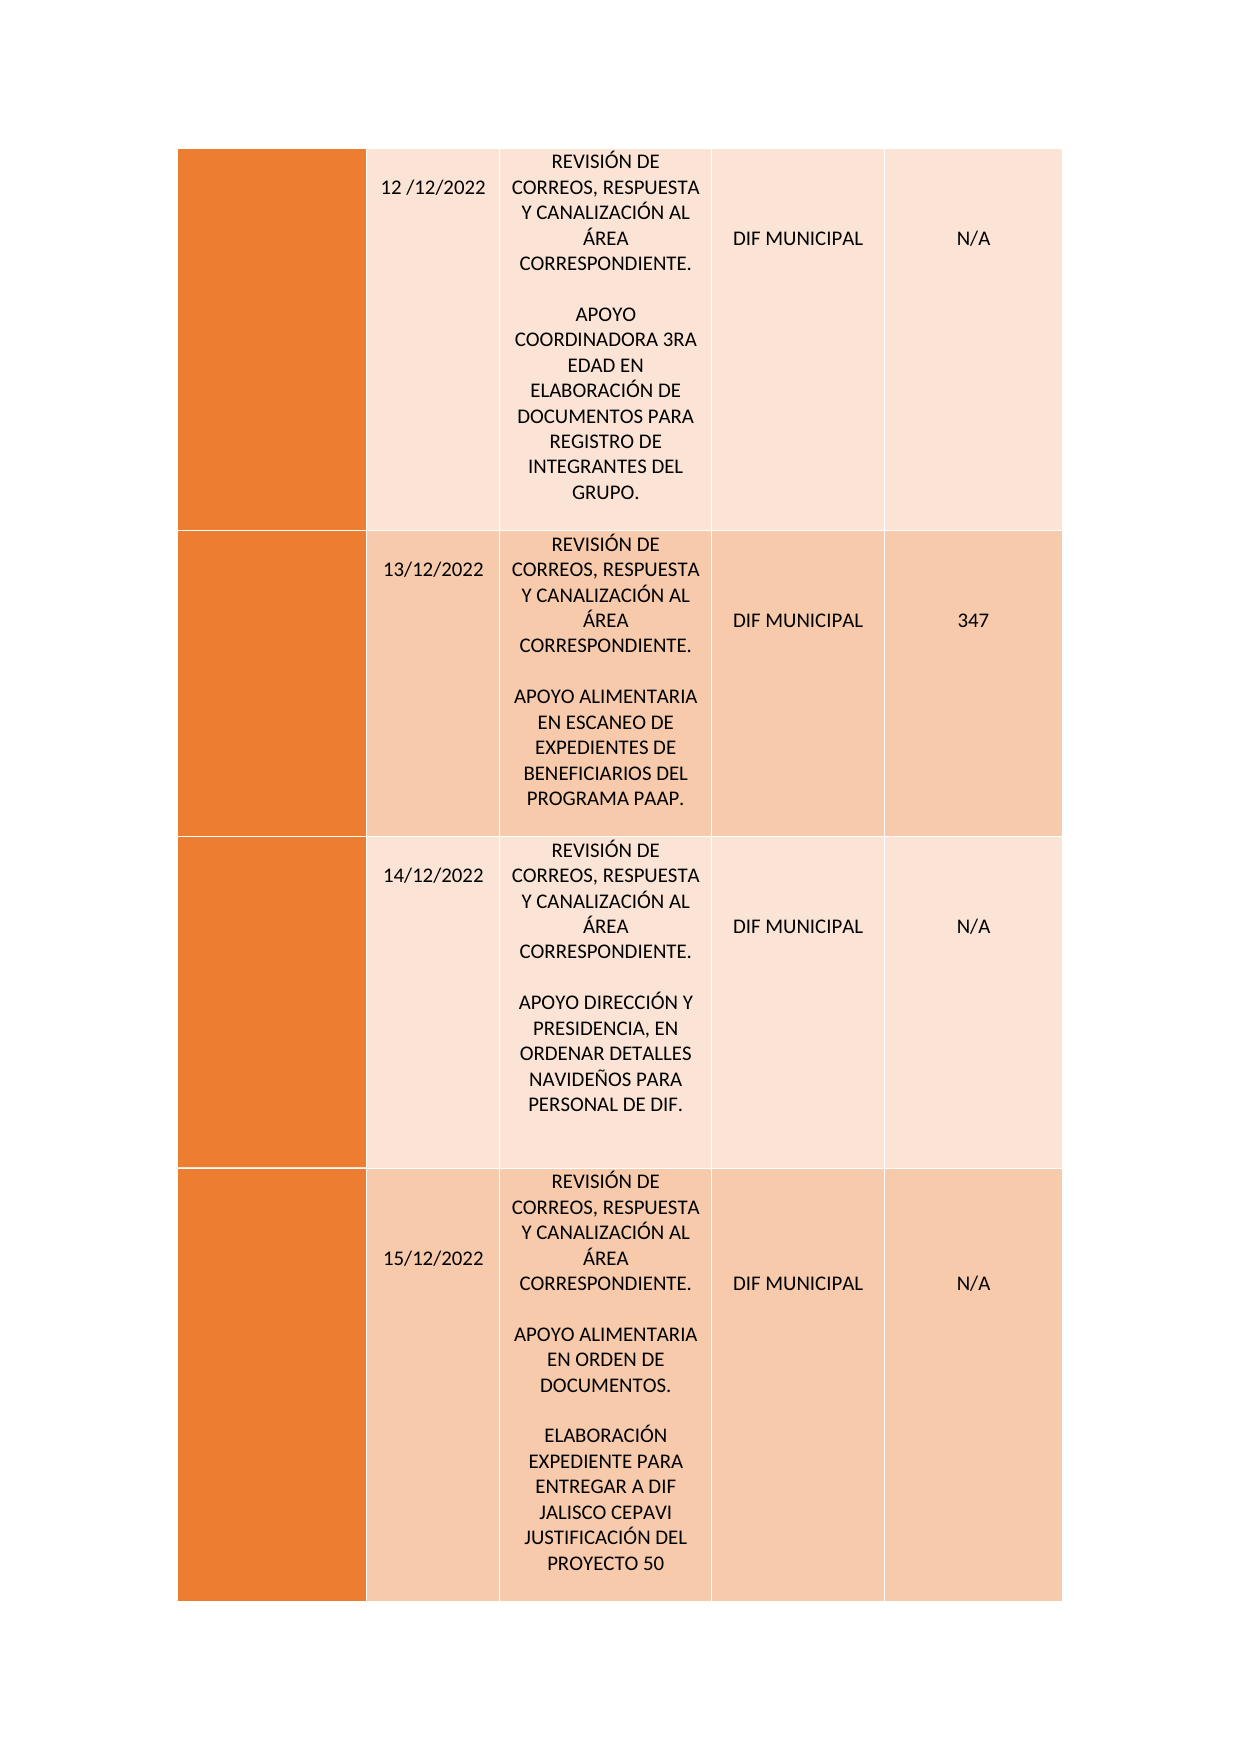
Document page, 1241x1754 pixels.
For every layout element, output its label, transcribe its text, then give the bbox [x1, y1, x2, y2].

table_cell N/A [885, 149, 1062, 530]
table_cell REVISIÓN DE CORREOS, RESPUESTA Y CANALIZACIÓN AL ÁREA CORRESPONDIENTE. APOYO ALIMENTARIA EN ESCANEO DE EXPEDIENTES DE BENEFICIARIOS DEL PROGRAMA PAAP. [500, 531, 711, 836]
table_cell DIF MUNICIPAL [712, 1169, 884, 1601]
table_cell 15/12/2022 [367, 1169, 499, 1601]
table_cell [500, 1169, 711, 1601]
table_cell [178, 149, 366, 530]
table_cell [178, 1169, 366, 1601]
table_cell DIF MUNICIPAL [712, 149, 884, 530]
table_cell REVISIÓN DE CORREOS, RESPUESTA Y CANALIZACIÓN AL ÁREA CORRESPONDIENTE. APOYO COORDINADORA 3RA EDAD EN ELABORACIÓN DE DOCUMENTOS PARA REGISTRO DE INTEGRANTES DEL GRUPO. [500, 149, 711, 530]
table_cell [178, 837, 366, 1167]
table_cell 13/12/2022 [367, 531, 499, 836]
table_cell REVISIÓN DE CORREOS, RESPUESTA Y CANALIZACIÓN AL ÁREA CORRESPONDIENTE. APOYO DIRECCIÓN Y PRESIDENCIA, EN ORDENAR DETALLES NAVIDEÑOS PARA PERSONAL DE DIF. [500, 837, 711, 1167]
table_cell DIF MUNICIPAL [712, 531, 884, 836]
table_cell 12 /12/2022 [367, 149, 499, 530]
table_cell N/A [885, 1169, 1062, 1601]
table_cell 14/12/2022 [367, 837, 499, 1167]
table_cell [178, 531, 366, 836]
table_cell DIF MUNICIPAL [712, 837, 884, 1167]
table_cell 347 [885, 531, 1062, 836]
table_cell N/A [885, 837, 1062, 1167]
